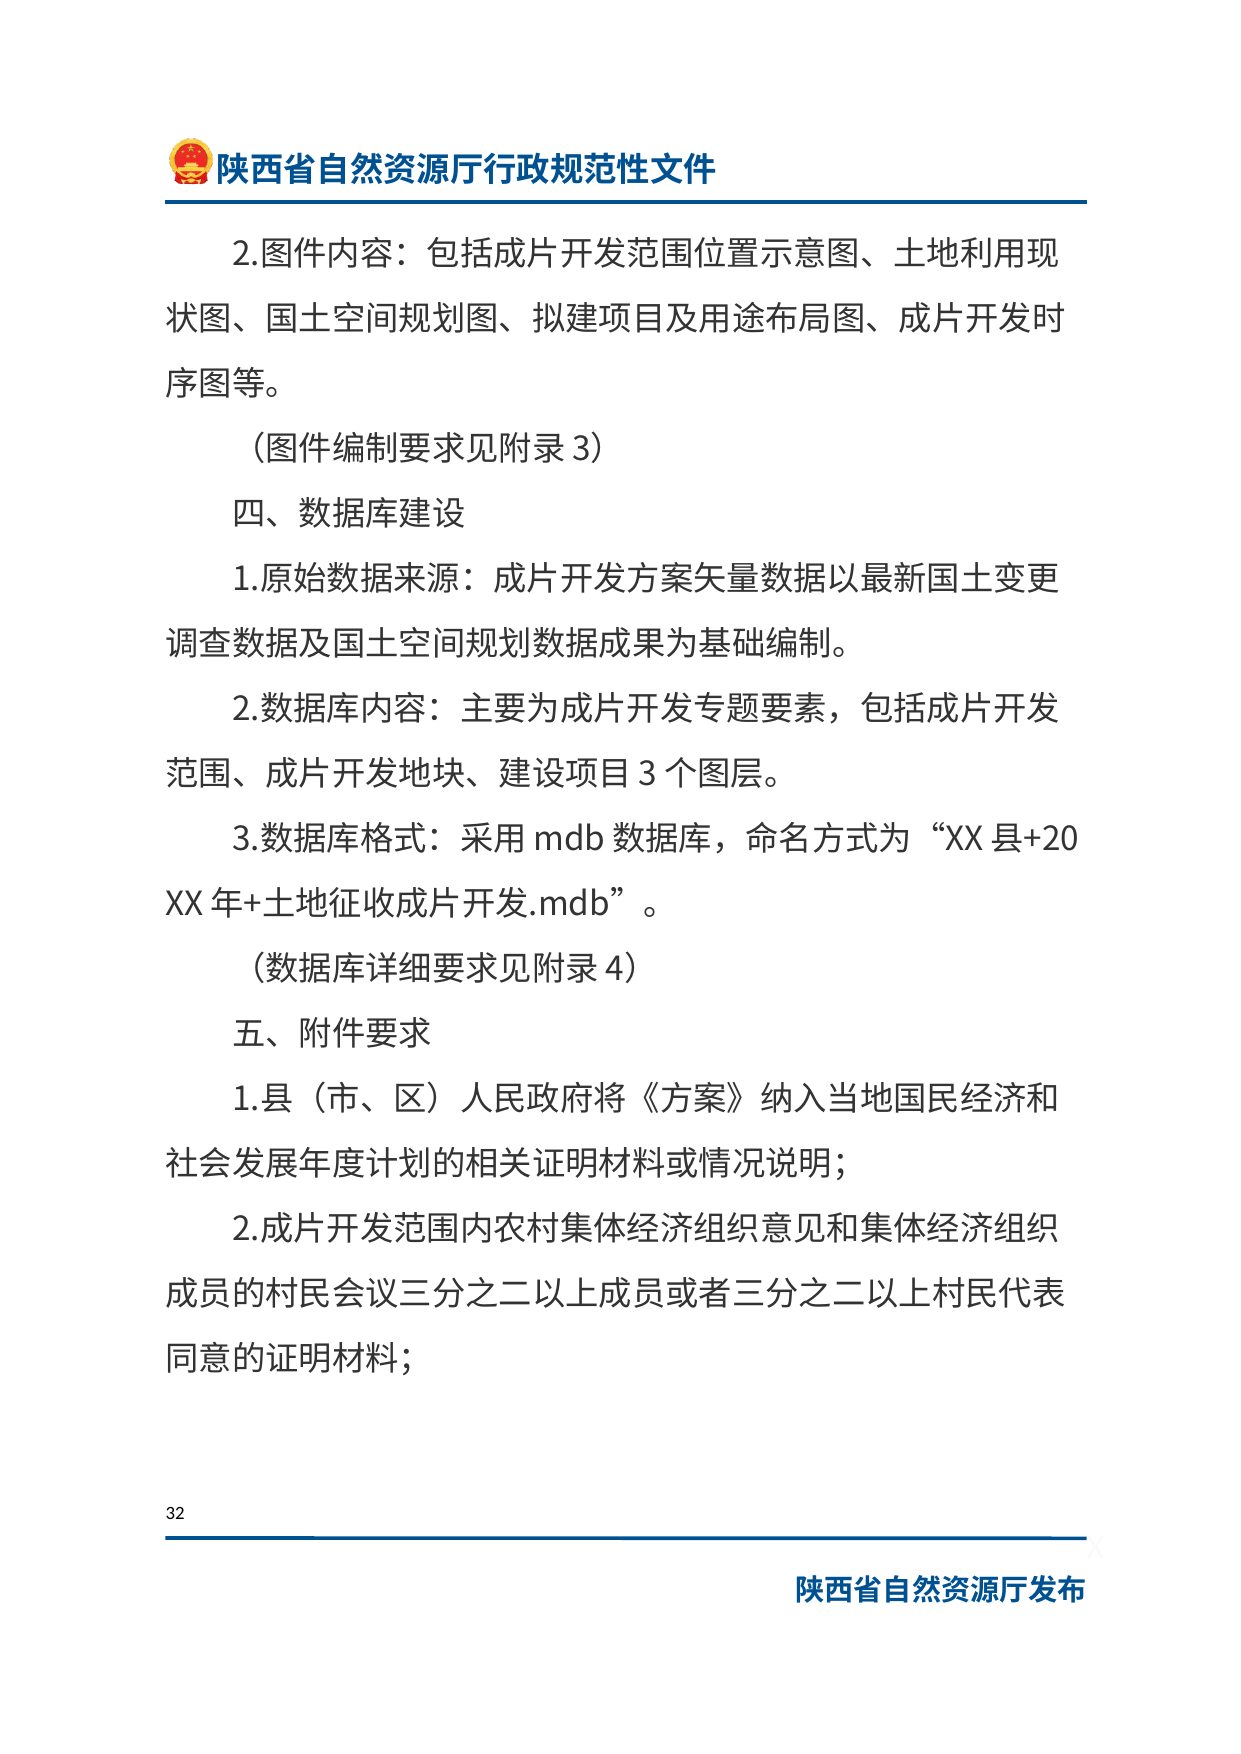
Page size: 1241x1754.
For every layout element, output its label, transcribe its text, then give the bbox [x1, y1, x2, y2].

text 四、数据库建设 [165, 479, 1087, 544]
text （数据库详细要求见附录4） [165, 934, 1087, 999]
text 五、附件要求 [165, 999, 1087, 1064]
text 3.数据库格式：采用mdb数据库，命名方式为“XX县+20XX年+土地征收成片开发.mdb”。 [165, 804, 1087, 934]
text 2.图件内容：包括成片开发范围位置示意图、土地利用现状图、国土空间规划图、拟建项目及用途布局图、成片开发时序图等。 [165, 219, 1087, 414]
text 1.县（市、区）人民政府将《方案》纳入当地国民经济和社会发展年度计划的相关证明材料或情况说明； [165, 1064, 1087, 1194]
text 1.原始数据来源：成片开发方案矢量数据以最新国土变更调查数据及国土空间规划数据成果为基础编制。 [165, 544, 1087, 674]
text （图件编制要求见附录3） [165, 414, 1087, 479]
picture [165, 136, 217, 188]
text 2.成片开发范围内农村集体经济组织意见和集体经济组织成员的村民会议三分之二以上成员或者三分之二以上村民代表同意的证明材料； [165, 1194, 1087, 1389]
text 2.数据库内容：主要为成片开发专题要素，包括成片开发范围、成片开发地块、建设项目3个图层。 [165, 674, 1087, 804]
